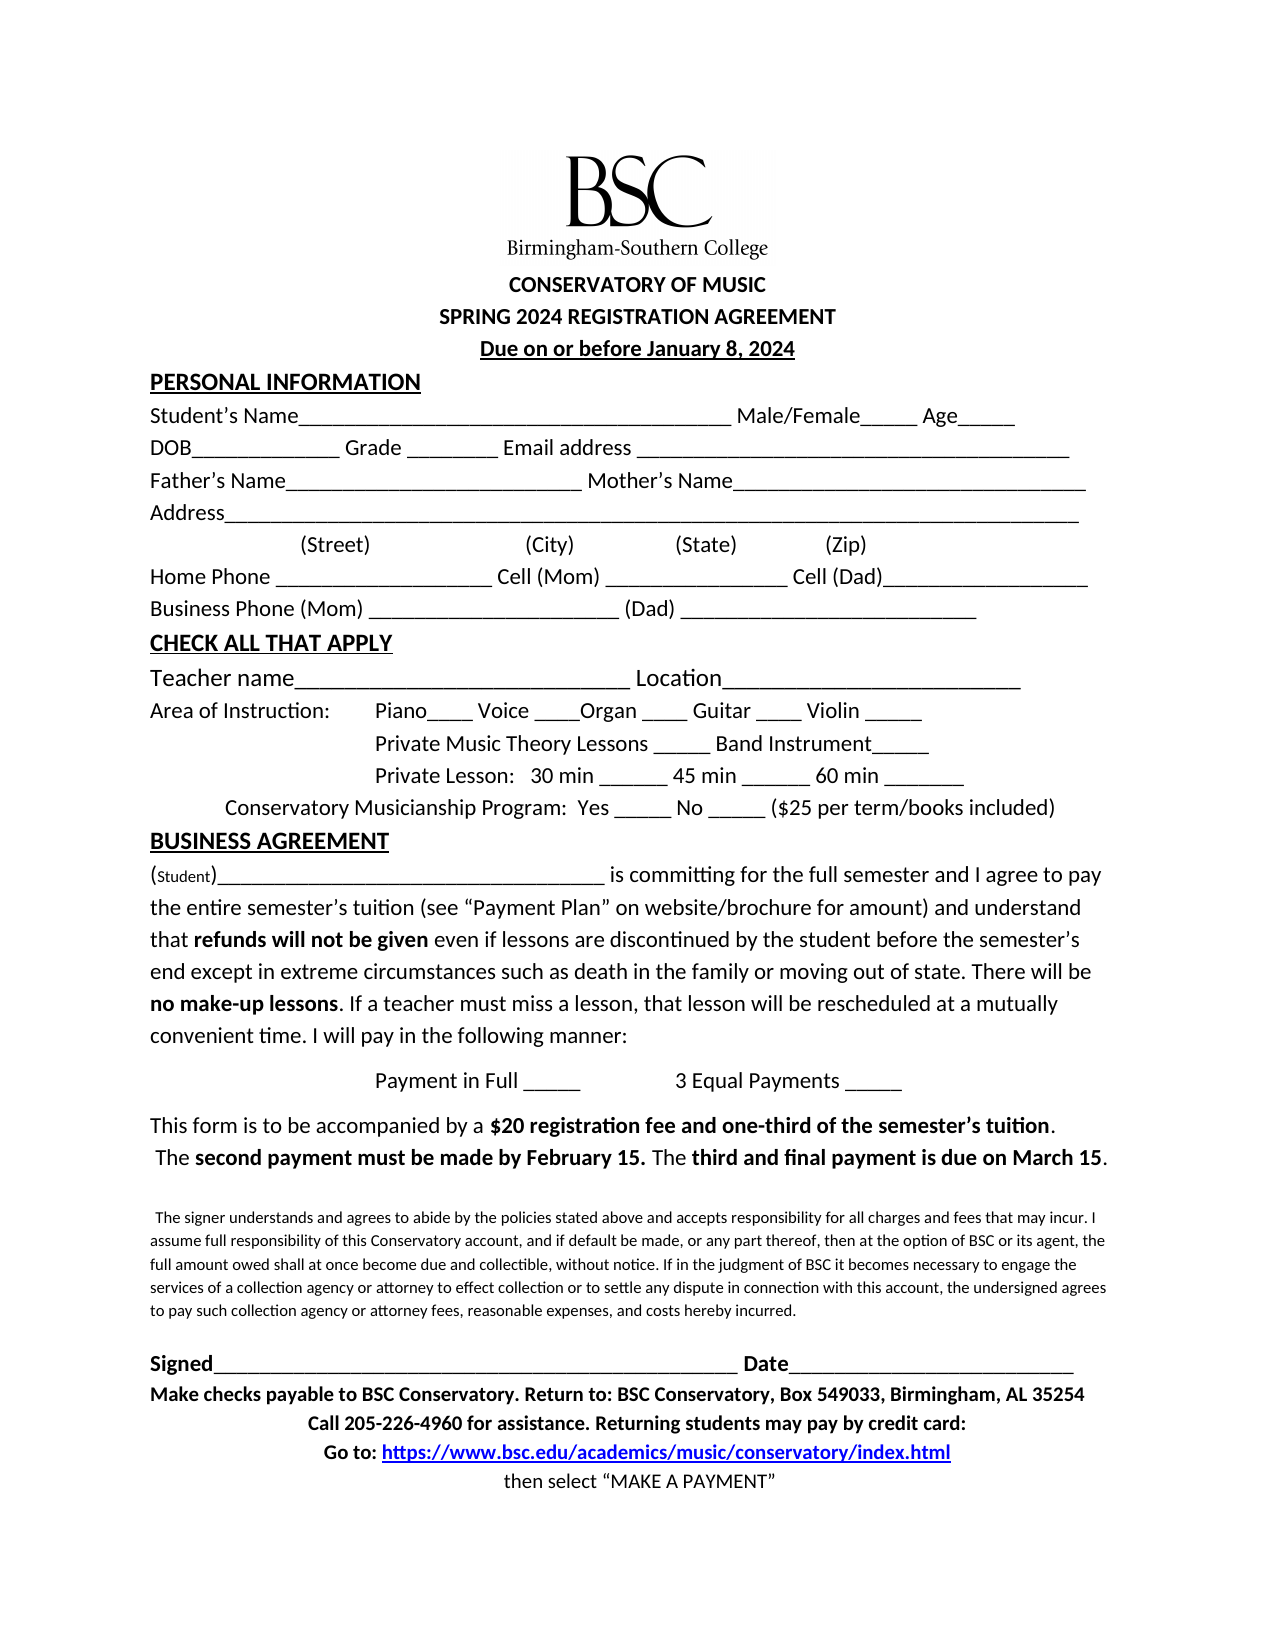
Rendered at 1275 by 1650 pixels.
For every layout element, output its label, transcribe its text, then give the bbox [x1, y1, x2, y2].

text SPRING 2024 REGISTRATION AGREEMENT [150, 302, 1125, 330]
text (Student)__________________________________ is committing for the full semester and I agree to pay the entire semester’s tuition (see “Payment Plan” on website/brochure for amount) and understand that refunds will not be given even if lessons are discontinued by the student before the semester’s [150, 860, 1125, 953]
text Signed______________________________________________ Date_________________________ [150, 1349, 1125, 1377]
text Private Music Theory Lessons _____ Band Instrument_____ [150, 729, 1125, 757]
text DOB_____________ Grade ________ Email address ______________________________________ [150, 433, 1125, 462]
text Address___________________________________________________________________________ [150, 498, 1125, 526]
text Conservatory Musicianship Program: Yes _____ No _____ ($25 per term/books included) [150, 793, 1125, 821]
picture [499, 150, 776, 266]
text Make checks payable to BSC Conservatory. Return to: BSC Conservatory, Box 549033, Birmingham, AL 35254 [150, 1381, 1125, 1407]
text end except in extreme circumstances such as death in the family or moving out of state. There will be [150, 957, 1125, 985]
text Payment in Full _____ 3 Equal Payments _____ [300, 1066, 1125, 1094]
text BUSINESS AGREEMENT [150, 825, 1125, 856]
text Father’s Name__________________________ Mother’s Name_______________________________ [150, 466, 1125, 494]
text Business Phone (Mom) ______________________ (Dad) __________________________ [150, 594, 1125, 622]
text CHECK ALL THAT APPLY [150, 627, 1125, 657]
text then select “MAKE A PAYMENT” [150, 1469, 1125, 1494]
text Home Phone ___________________ Cell (Mom) ________________ Cell (Dad)__________________ [150, 562, 1125, 590]
text Student’s Name______________________________________ Male/Female_____ Age_____ [150, 401, 1125, 429]
text Area of Instruction: Piano____ Voice ____Organ ____ Guitar ____ Violin _____ [150, 697, 1125, 725]
text The second payment must be made by February 15. The third and final payment is due on March 15. [150, 1143, 1125, 1171]
text The signer understands and agrees to abide by the policies stated above and accepts responsibility for all charges and fees that may incur. I assume full responsibility of this Conservatory account, and if default be made, or any part thereof, then at the option of BSC or its agent, the full amount owed shall at once become due and collectible, without notice. If in the judgment of BSC it becomes necessary to engage the services of a collection agency or attorney to effect collection or to settle any dispute in connection with this account, the undersigned agrees to pay such collection agency or attorney fees, reasonable expenses, and costs hereby incurred. [150, 1207, 1125, 1321]
text Private Lesson: 30 min ______ 45 min ______ 60 min _______ [150, 761, 1125, 789]
text PERSONAL INFORMATION [150, 366, 1125, 397]
text Go to: https://www.bsc.edu/academics/music/conservatory/index.html [150, 1439, 1125, 1465]
text This form is to be accompanied by a $20 registration fee and one-third of the semester’s tuition. [150, 1111, 1125, 1139]
text Due on or before January 8, 2024 [150, 334, 1125, 362]
text Teacher name___________________________ Location________________________ [150, 662, 1125, 692]
text (Street) (City) (State) (Zip) [150, 530, 1125, 558]
text no make-up lessons. If a teacher must miss a lesson, that lesson will be rescheduled at a mutually convenient time. I will pay in the following manner: [150, 989, 1125, 1049]
text CONSERVATORY OF MUSIC [150, 270, 1125, 298]
text Call 205-226-4960 for assistance. Returning students may pay by credit card: [150, 1410, 1125, 1436]
